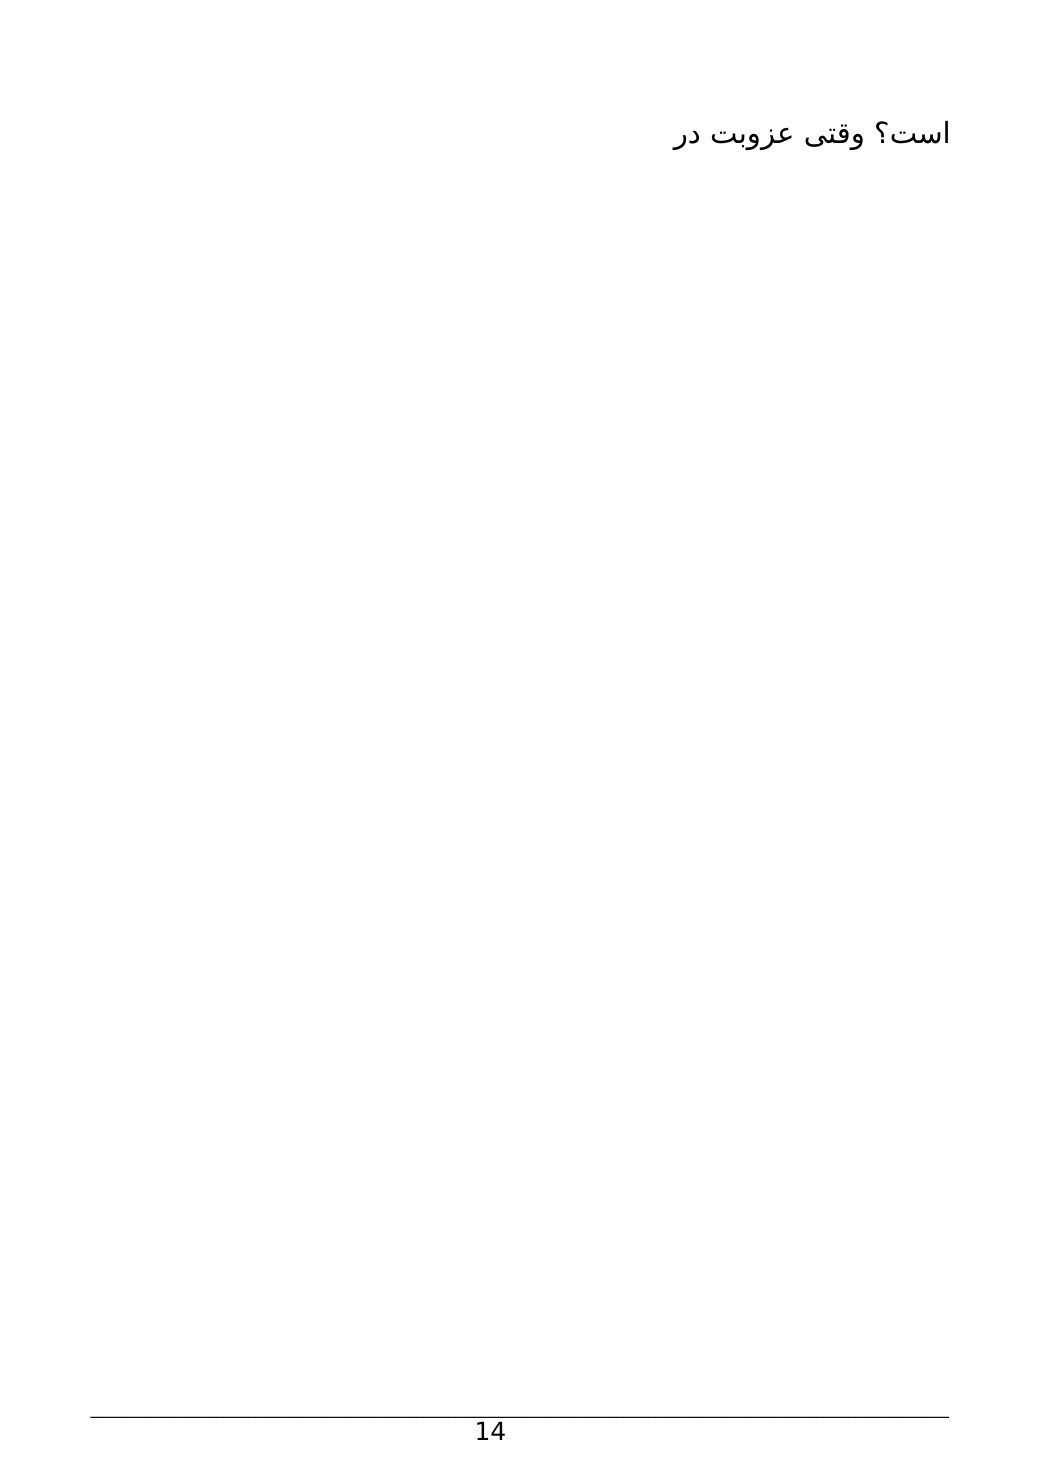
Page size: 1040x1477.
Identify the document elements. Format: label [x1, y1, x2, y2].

text [89, 118, 951, 150]
